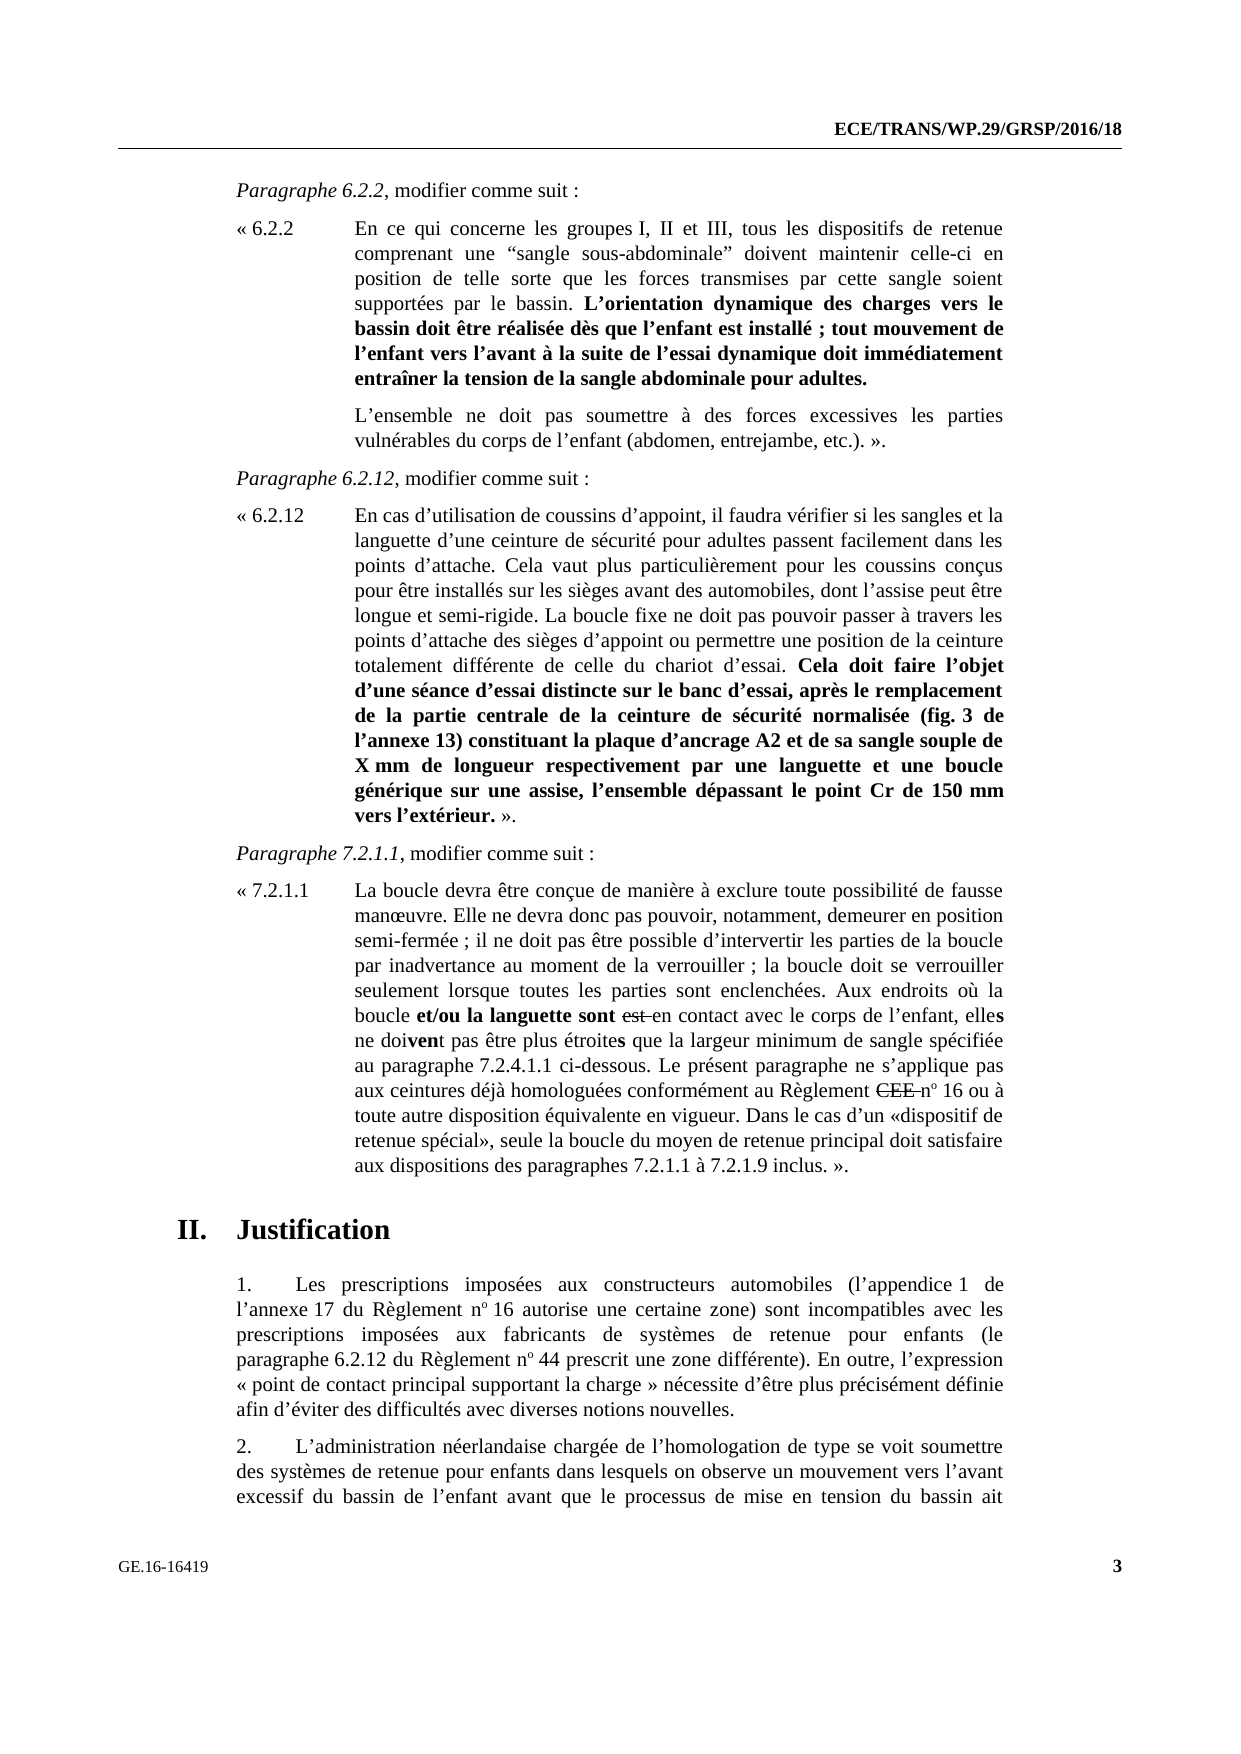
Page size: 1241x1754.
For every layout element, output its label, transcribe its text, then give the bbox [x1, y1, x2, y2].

text Paragraphe 6.2.2, modifier comme suit : [236, 177, 1004, 202]
text « 6.2.2 En ce qui concerne les groupes I, II et III, tous les dispositifs de retenue comprenant une “sangle sous-abdominale” doivent maintenir celle-ci en position de telle sorte que les forces transmises par cette sangle soient supportées par le bassin. L’orientation dynamique des charges vers le bassin doit être réalisée dès que l’enfant est installé ; tout mouvement de l’enfant vers l’avant à la suite de l’essai dynamique doit immédiatement entraîner la tension de la sangle abdominale pour adultes. [236, 215, 1004, 390]
text « 6.2.12 En cas d’utilisation de coussins d’appoint, il faudra vérifier si les sangles et la languette d’une ceinture de sécurité pour adultes passent facilement dans les points d’attache. Cela vaut plus particulièrement pour les coussins conçus pour être installés sur les sièges avant des automobiles, dont l’assise peut être longue et semi-rigide. La boucle fixe ne doit pas pouvoir passer à travers les points d’attache des sièges d’appoint ou permettre une position de la ceinture totalement différente de celle du chariot d’essai. Cela doit faire l’objet d’une séance d’essai distincte sur le banc d’essai, après le remplacement de la partie centrale de la ceinture de sécurité normalisée (fig. 3 de l’annexe 13) constituant la plaque d’ancrage A2 et de sa sangle souple de X mm de longueur respectivement par une languette et une boucle générique sur une assise, l’ensemble dépassant le point Cr de 150 mm vers l’extérieur. ». [236, 502, 1004, 827]
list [236, 1433, 1004, 1508]
text L’ensemble ne doit pas soumettre à des forces excessives les parties vulnérables du corps de l’enfant (abdomen, entrejambe, etc.). ». [354, 402, 1004, 452]
text Paragraphe 6.2.12, modifier comme suit : [236, 465, 1004, 490]
list Les prescriptions imposées aux constructeurs automobiles (l’appendice 1 de l’annexe 17 du Règlement no 16 autorise une certaine zone) sont incompatibles avec les prescriptions imposées aux fabricants de systèmes de retenue pour enfants (le paragraphe 6.2.12 du Règlement no 44 prescrit une zone différente). En outre, l’expression « point de contact principal supportant la charge » nécessite d’être plus précisément définie afin d’éviter des difficultés avec diverses notions nouvelles. [236, 1271, 1004, 1421]
text Paragraphe 7.2.1.1, modifier comme suit : [236, 840, 1004, 865]
text II. Justification [118, 1215, 1004, 1246]
text « 7.2.1.1 La boucle devra être conçue de manière à exclure toute possibilité de fausse manœuvre. Elle ne devra donc pas pouvoir, notamment, demeurer en position semi-fermée ; il ne doit pas être possible d’intervertir les parties de la boucle par inadvertance au moment de la verrouiller ; la boucle doit se verrouiller seulement lorsque toutes les parties sont enclenchées. Aux endroits où la boucle et/ou la languette sont est en contact avec le corps de l’enfant, elles ne doivent pas être plus étroites que la largeur minimum de sangle spécifiée au paragraphe 7.2.4.1.1 ci-dessous. Le présent paragraphe ne s’applique pas aux ceintures déjà homologuées conformément au Règlement CEE no 16 ou à toute autre disposition équivalente en vigueur. Dans le cas d’un «dispositif de retenue spécial», seule la boucle du moyen de retenue principal doit satisfaire aux dispositions des paragraphes 7.2.1.1 à 7.2.1.9 inclus. ». [236, 877, 1004, 1177]
